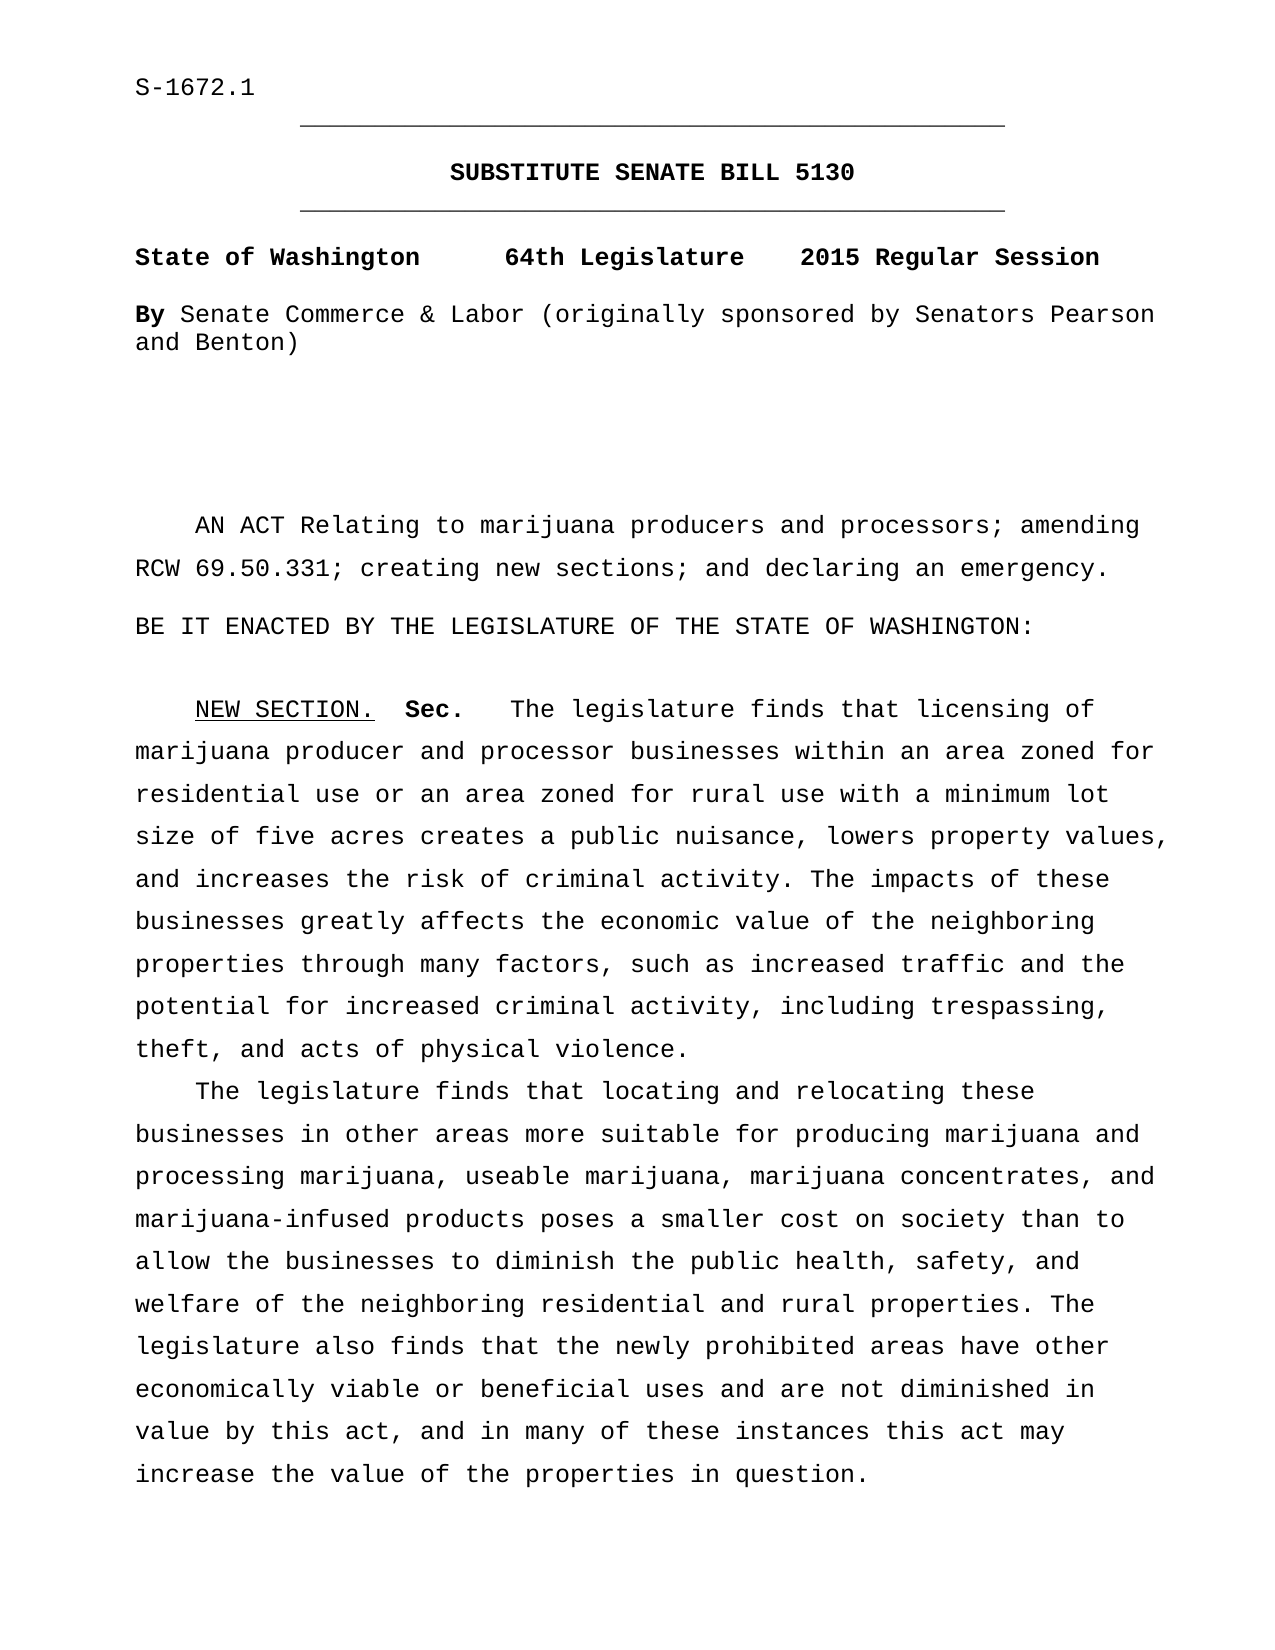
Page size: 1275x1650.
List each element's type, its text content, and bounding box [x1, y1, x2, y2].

text NEW SECTION. Sec. The legislature finds that licensing of marijuana producer and processor businesses within an area zoned for residential use or an area zoned for rural use with a minimum lot size of five acres creates a public nuisance, lowers property values, and increases the risk of criminal activity. The impacts of these businesses greatly affects the economic value of the neighboring properties through many factors, such as increased traffic and the potential for increased criminal activity, including trespassing, theft, and acts of physical violence. [135, 683, 1170, 1066]
text AN ACT Relating to marijuana producers and processors; amending RCW 69.50.331; creating new sections; and declaring an emergency. [135, 500, 1170, 585]
text SUBSTITUTE SENATE BILL 5130 [135, 160, 1170, 188]
text The legislature finds that locating and relocating these businesses in other areas more suitable for producing marijuana and processing marijuana, useable marijuana, marijuana concentrates, and marijuana-infused products poses a smaller cost on society than to allow the businesses to diminish the public health, safety, and welfare of the neighboring residential and rural properties. The legislature also finds that the newly prohibited areas have other economically viable or beneficial uses and are not diminished in value by this act, and in many of these instances this act may increase the value of the properties in question. [135, 1066, 1170, 1491]
text By Senate Commerce & Labor (originally sponsored by Senators Pearson and Benton) [135, 302, 1170, 358]
text S-1672.1 [135, 75, 1170, 103]
text _______________________________________________ [135, 188, 1170, 217]
text State of Washington 64th Legislature 2015 Regular Session [135, 245, 1170, 273]
text _______________________________________________ [135, 103, 1170, 132]
text BE IT ENACTED BY THE LEGISLATURE OF THE STATE OF WASHINGTON: [135, 613, 1170, 642]
